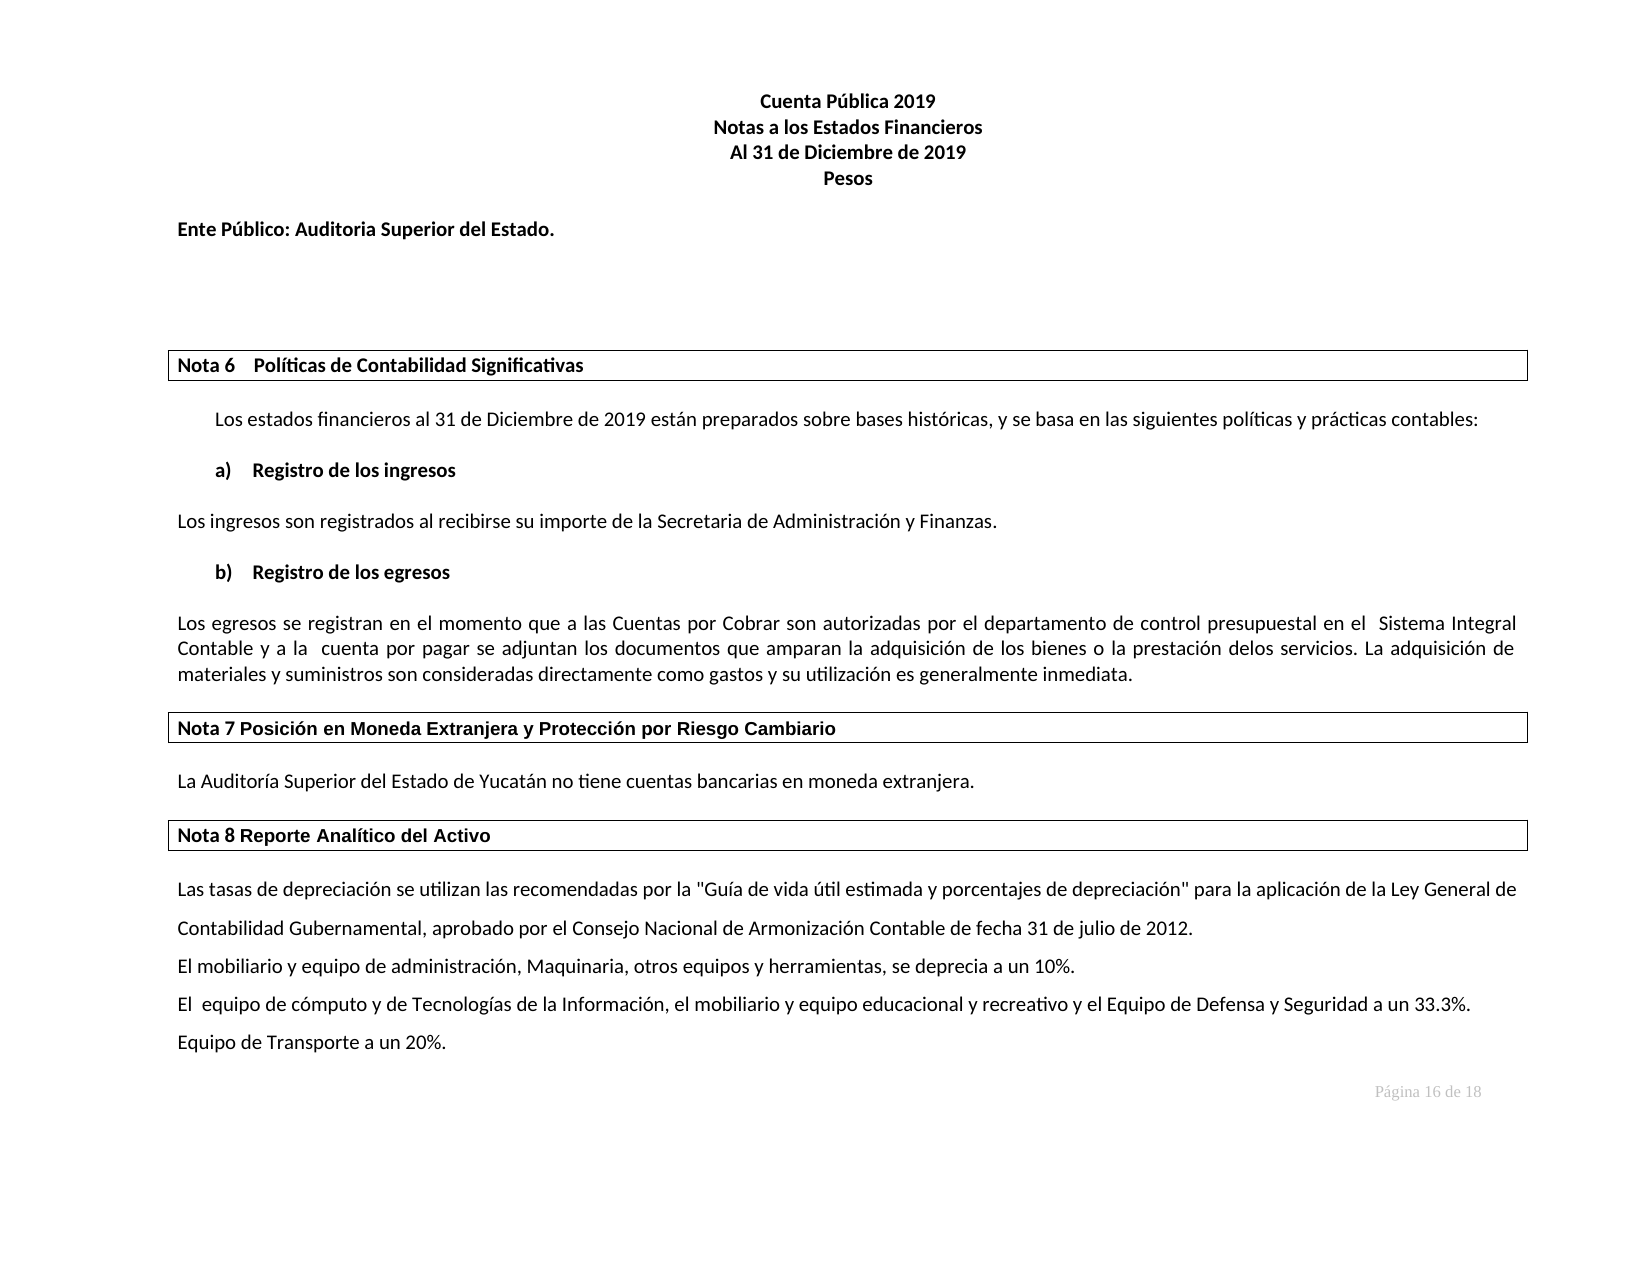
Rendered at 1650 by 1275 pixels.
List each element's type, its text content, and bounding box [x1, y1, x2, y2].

text La Auditoría Superior del Estado de Yucatán no tiene cuentas bancarias en moneda extranjera. [177, 769, 1519, 794]
text El mobiliario y equipo de administración, Maquinaria, otros equipos y herramientas, se deprecia a un 10%. [177, 953, 1519, 978]
text Los egresos se registran en el momento que a las Cuentas por Cobrar son autorizadas por el departamento de control presupuestal en el Sistema Integral Contable y a la cuenta por pagar se adjuntan los documentos que amparan la adquisición de los bienes o la prestación delos servicios. La adquisición de materiales y suministros son consideradas directamente como gastos y su utilización es generalmente inmediata. [177, 610, 1519, 686]
text Equipo de Transporte a un 20%. [177, 1029, 1519, 1054]
text El equipo de cómputo y de Tecnologías de la Información, el mobiliario y equipo educacional y recreativo y el Equipo de Defensa y Seguridad a un 33.3%. [177, 991, 1519, 1016]
subtitle Nota 8 Reporte Analítico del Activo [169, 821, 1527, 850]
text Los estados financieros al 31 de Diciembre de 2019 están preparados sobre bases históricas, y se basa en las siguientes políticas y prácticas contables: [177, 407, 1519, 432]
text Las tasas de depreciación se utilizan las recomendadas por la "Guía de vida útil estimada y porcentajes de depreciación" para la aplicación de la Ley General de Contabilidad Gubernamental, aprobado por el Consejo Nacional de Armonización Contable de fecha 31 de julio de 2012. [177, 877, 1519, 940]
list Registro de los ingresos [215, 457, 1519, 483]
text Los ingresos son registrados al recibirse su importe de la Secretaria de Administración y Finanzas. [177, 508, 1519, 534]
subtitle Nota 7 Posición en Moneda Extranjera y Protección por Riesgo Cambiario [169, 713, 1527, 742]
subtitle Nota 6 Políticas de Contabilidad Significativas [169, 351, 1527, 380]
list Registro de los egresos [215, 559, 1519, 584]
